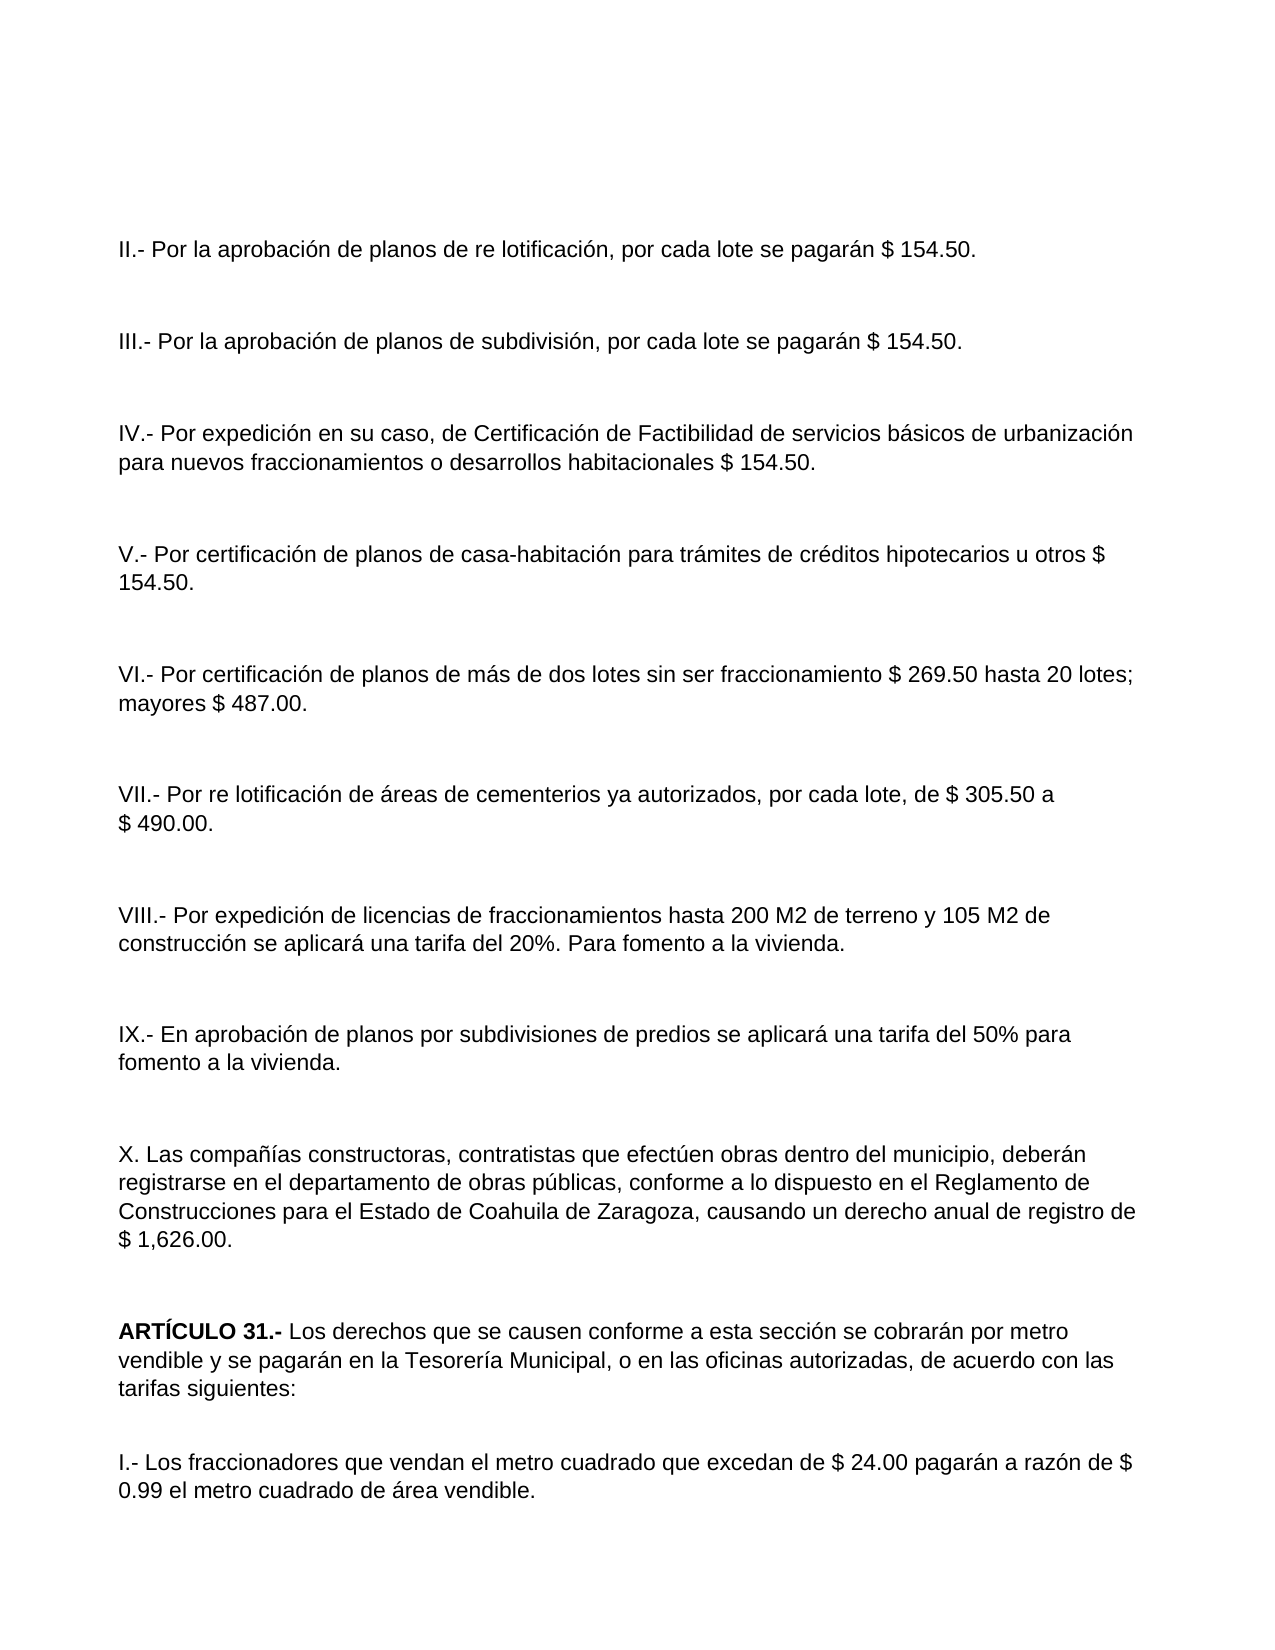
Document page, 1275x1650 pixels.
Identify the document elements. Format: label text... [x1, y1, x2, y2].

text IX.- En aprobación de planos por subdivisiones de predios se aplicará una tarifa del 50% para fomento a la vivienda. [118, 1021, 1153, 1075]
text II.- Por la aprobación de planos de re lotificación, por cada lote se pagarán $ 154.50. [118, 236, 1153, 263]
text V.- Por certificación de planos de casa-habitación para trámites de créditos hipotecarios u otros $ 154.50. [118, 541, 1153, 595]
text I.- Los fraccionadores que vendan el metro cuadrado que excedan de $ 24.00 pagarán a razón de $ 0.99 el metro cuadrado de área vendible. [118, 1420, 1153, 1503]
text VIII.- Por expedición de licencias de fraccionamientos hasta 200 M2 de terreno y 105 M2 de construcción se aplicará una tarifa del 20%. Para fomento a la vivienda. [118, 902, 1153, 957]
text III.- Por la aprobación de planos de subdivisión, por cada lote se pagarán $ 154.50. [118, 328, 1153, 354]
text X. Las compañías constructoras, contratistas que efectúen obras dentro del municipio, deberán registrarse en el departamento de obras públicas, conforme a lo dispuesto en el Reglamento de Construcciones para el Estado de Coahuila de Zaragoza, causando un derecho anual de registro de $ 1,626.00. [118, 1141, 1153, 1253]
text ARTÍCULO 31.- Los derechos que se causen conforme a esta sección se cobrarán por metro vendible y se pagarán en la Tesorería Municipal, o en las oficinas autorizadas, de acuerdo con las tarifas siguientes: [118, 1318, 1153, 1401]
text VI.- Por certificación de planos de más de dos lotes sin ser fraccionamiento $ 269.50 hasta 20 lotes; mayores $ 487.00. [118, 661, 1153, 716]
text VII.- Por re lotificación de áreas de cementerios ya autorizados, por cada lote, de $ 305.50 a $ 490.00. [118, 781, 1153, 836]
text IV.- Por expedición en su caso, de Certificación de Factibilidad de servicios básicos de urbanización para nuevos fraccionamientos o desarrollos habitacionales $ 154.50. [118, 420, 1153, 475]
